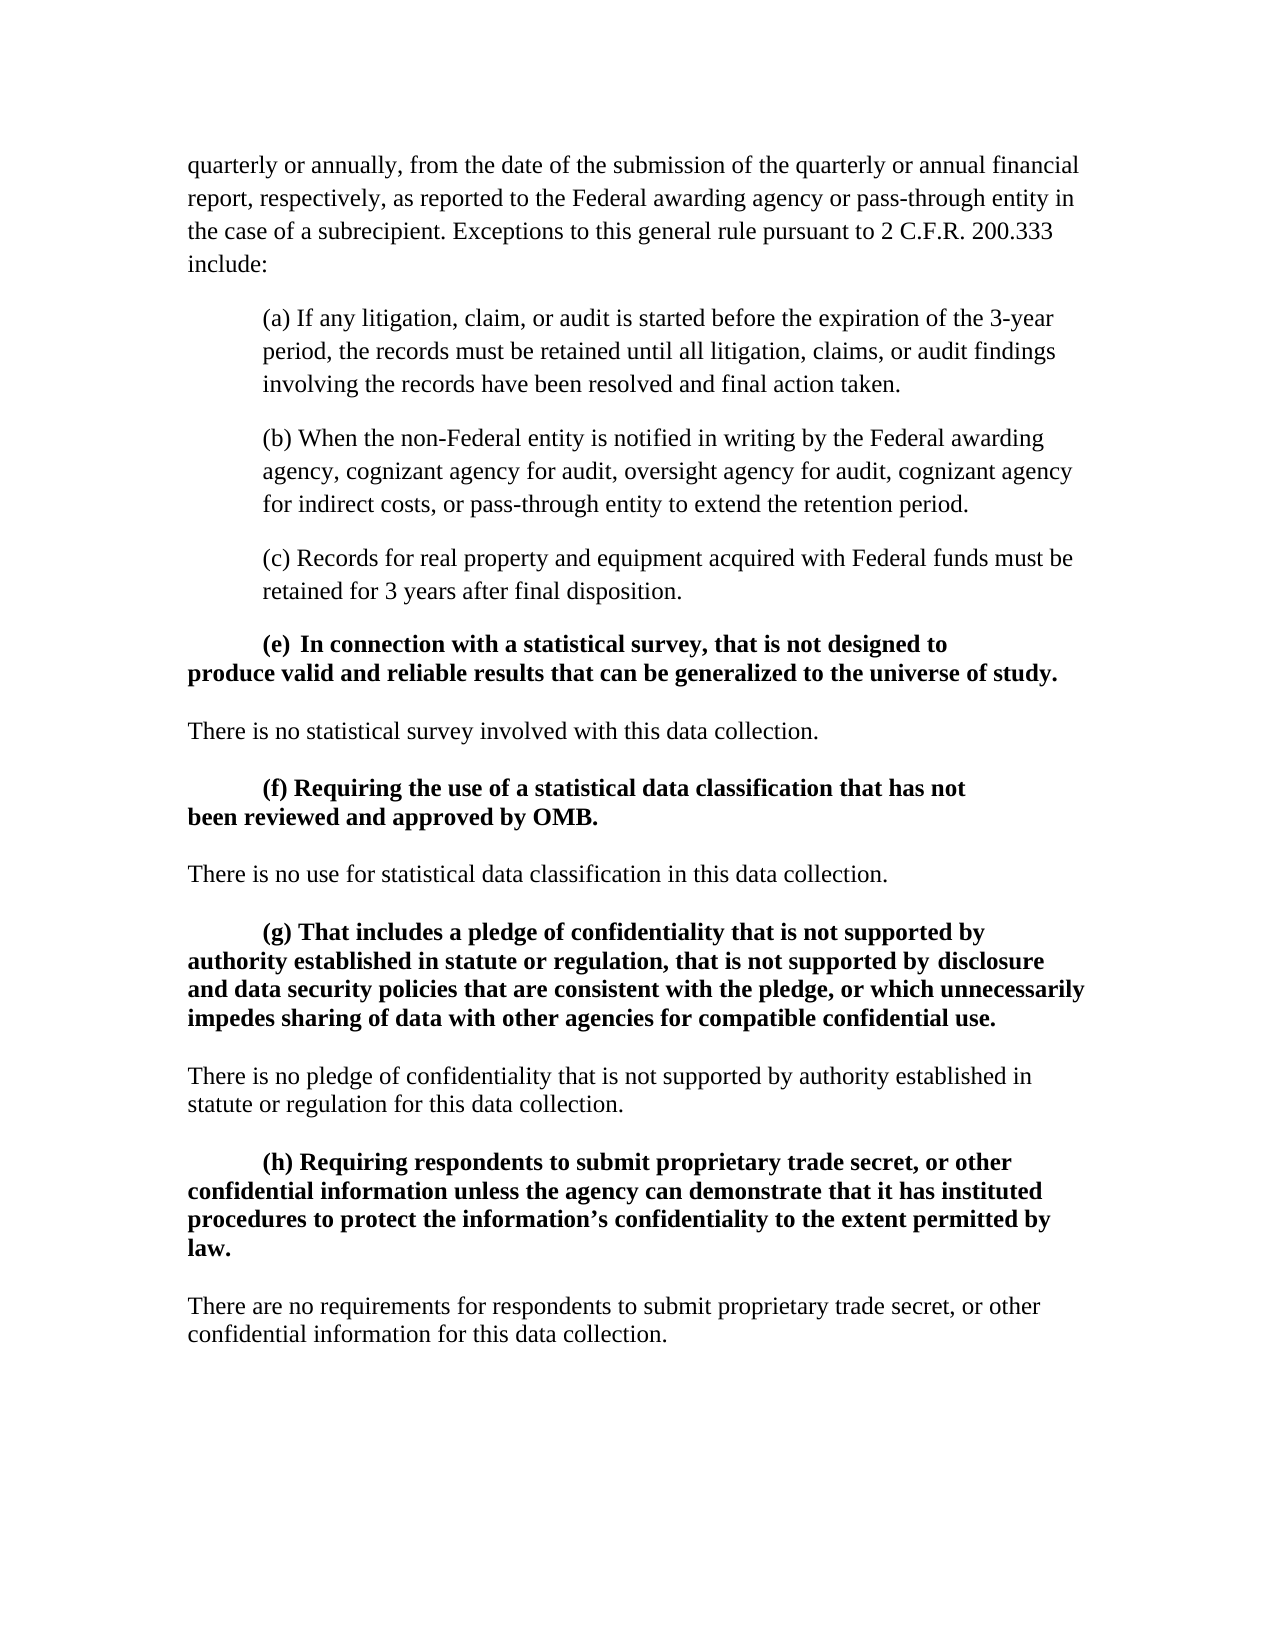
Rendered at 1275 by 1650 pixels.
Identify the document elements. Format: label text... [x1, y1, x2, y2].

text There are no requirements for respondents to submit proprietary trade secret, or other confidential information for this data collection. [187, 1291, 1087, 1348]
list In connection with a statistical survey, that is not designed to [262, 629, 1087, 658]
text (b) When the non-Federal entity is notified in writing by the Federal awarding agency, cognizant agency for audit, oversight agency for audit, cognizant agency for indirect costs, or pass-through entity to extend the retention period. [262, 423, 1087, 518]
text There is no use for statistical data classification in this data collection. [187, 859, 1087, 888]
text (c) Records for real property and equipment acquired with Federal funds must be retained for 3 years after final disposition. [262, 543, 1087, 604]
text produce valid and reliable results that can be generalized to the universe of study. [187, 658, 1087, 687]
text There is no statistical survey involved with this data collection. [187, 716, 1087, 744]
text There is no pledge of confidentiality that is not supported by authority established in statute or regulation for this data collection. [187, 1061, 1087, 1118]
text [187, 150, 1087, 278]
text (h) Requiring respondents to submit proprietary trade secret, or other confidential information unless the agency can demonstrate that it has instituted procedures to protect the information’s confidentiality to the extent permitted by law. [187, 1147, 1087, 1262]
text authority established in statute or regulation, that is not supported by disclosure and data security policies that are consistent with the pledge, or which unnecessarily impedes sharing of data with other agencies for compatible confidential use. [187, 946, 1087, 1032]
text (f) Requiring the use of a statistical data classification that has not [187, 773, 1087, 802]
text (g) That includes a pledge of confidentiality that is not supported by [187, 917, 1087, 946]
text been reviewed and approved by OMB. [187, 802, 1087, 831]
text (a) If any litigation, claim, or audit is started before the expiration of the 3-year period, the records must be retained until all litigation, claims, or audit findings involving the records have been resolved and final action taken. [262, 303, 1087, 398]
